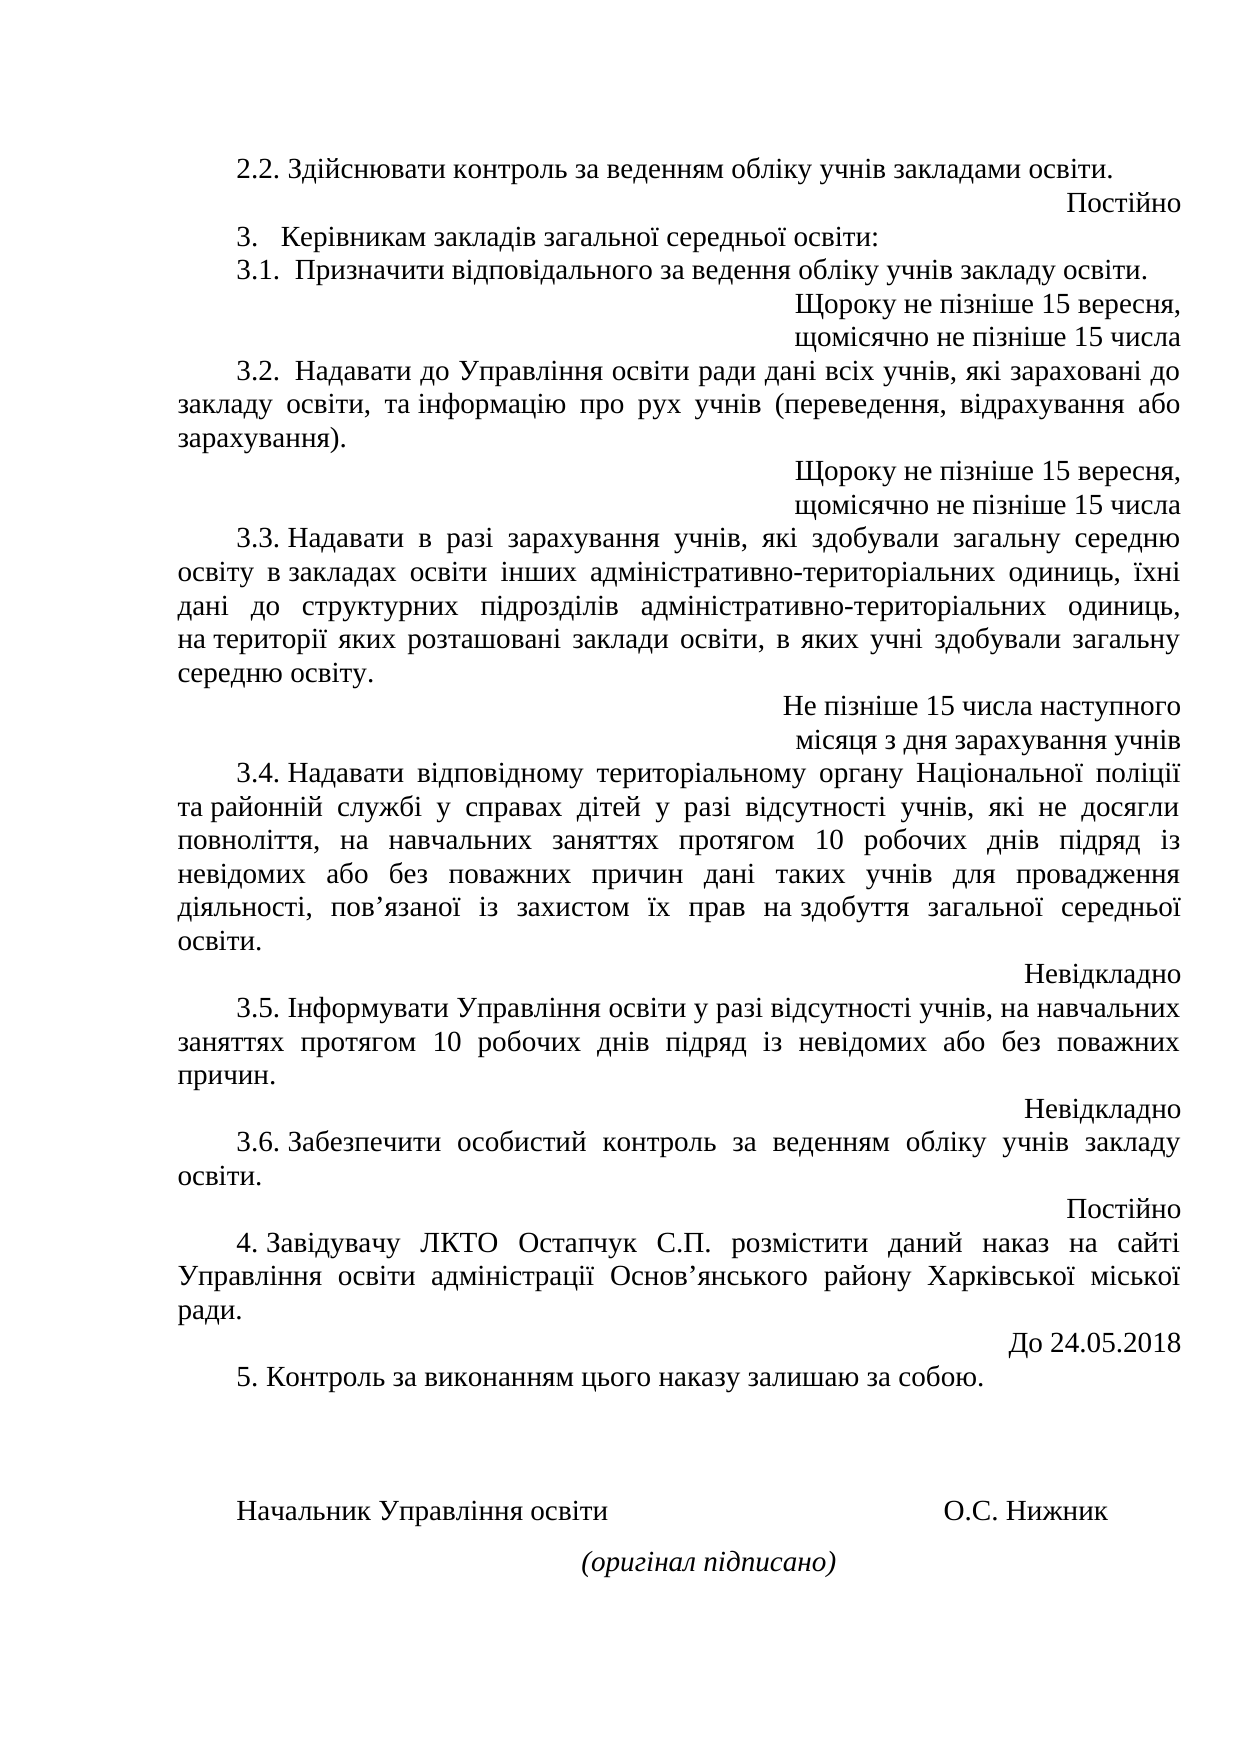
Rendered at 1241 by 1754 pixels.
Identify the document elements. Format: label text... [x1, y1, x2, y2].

list Керівникам закладів загальної середньої освіти: [177, 219, 1181, 252]
text Не пізніше 15 числа наступного [177, 688, 1181, 722]
text Постійно [177, 185, 1181, 219]
text місяця з дня зарахування учнів [177, 722, 1181, 755]
text щомісячно не пізніше 15 числа [177, 487, 1181, 521]
text 3.4. Надавати відповідному територіальному органу Національної поліції та районній службі у справах дітей у разі відсутності учнів, які не досягли повноліття, на навчальних заняттях протягом 10 робочих днів підряд із невідомих або без поважних причин дані таких учнів для провадження діяльності, пов’язаної із захистом їх прав на здобуття загальної середньої освіти. [177, 755, 1181, 957]
text 3.3. Надавати в разі зарахування учнів, які здобували загальну середню освіту в закладах освіти інших адміністративно-територіальних одиниць, їхні дані до структурних підрозділів адміністративно-територіальних одиниць, на території яких розташовані заклади освіти, в яких учні здобували загальну середню освіту. [177, 521, 1181, 688]
text (оригінал підписано) [177, 1544, 1181, 1577]
text Щороку не пізніше 15 вересня, [177, 286, 1181, 319]
text щомісячно не пізніше 15 числа [177, 319, 1181, 353]
text 2.2. Здійснювати контроль за веденням обліку учнів закладами освіти. [467, 152, 1181, 185]
text 3.1. Призначити відповідального за ведення обліку учнів закладу освіти. [177, 252, 1181, 286]
text Начальник Управління освіти О.С. Нижник [177, 1493, 1181, 1527]
list До 24.05.2018 [290, 1326, 1181, 1359]
text Невідкладно [177, 957, 1181, 990]
text 3.2. Надавати до Управління освіти ради дані всіх учнів, які зараховані до закладу освіти, та інформацію про рух учнів (переведення, відрахування або зарахування). [177, 353, 1181, 453]
list Завідувачу ЛКТО Остапчук С.П. розмістити даний наказ на сайті Управління освіти адміністрації Основ’янського району Харківської міської ради. [177, 1225, 1181, 1326]
text 3.5. Інформувати Управління освіти у разі відсутності учнів, на навчальних заняттях протягом 10 робочих днів підряд із невідомих або без поважних причин. [177, 990, 1181, 1091]
text Постійно [236, 1191, 1181, 1225]
text Невідкладно [236, 1091, 1181, 1124]
list Контроль за виконанням цього наказу залишаю за собою. [177, 1359, 1181, 1393]
text 3.6. Забезпечити особистий контроль за веденням обліку учнів закладу освіти. [177, 1124, 1181, 1191]
text Щороку не пізніше 15 вересня, [177, 453, 1181, 487]
